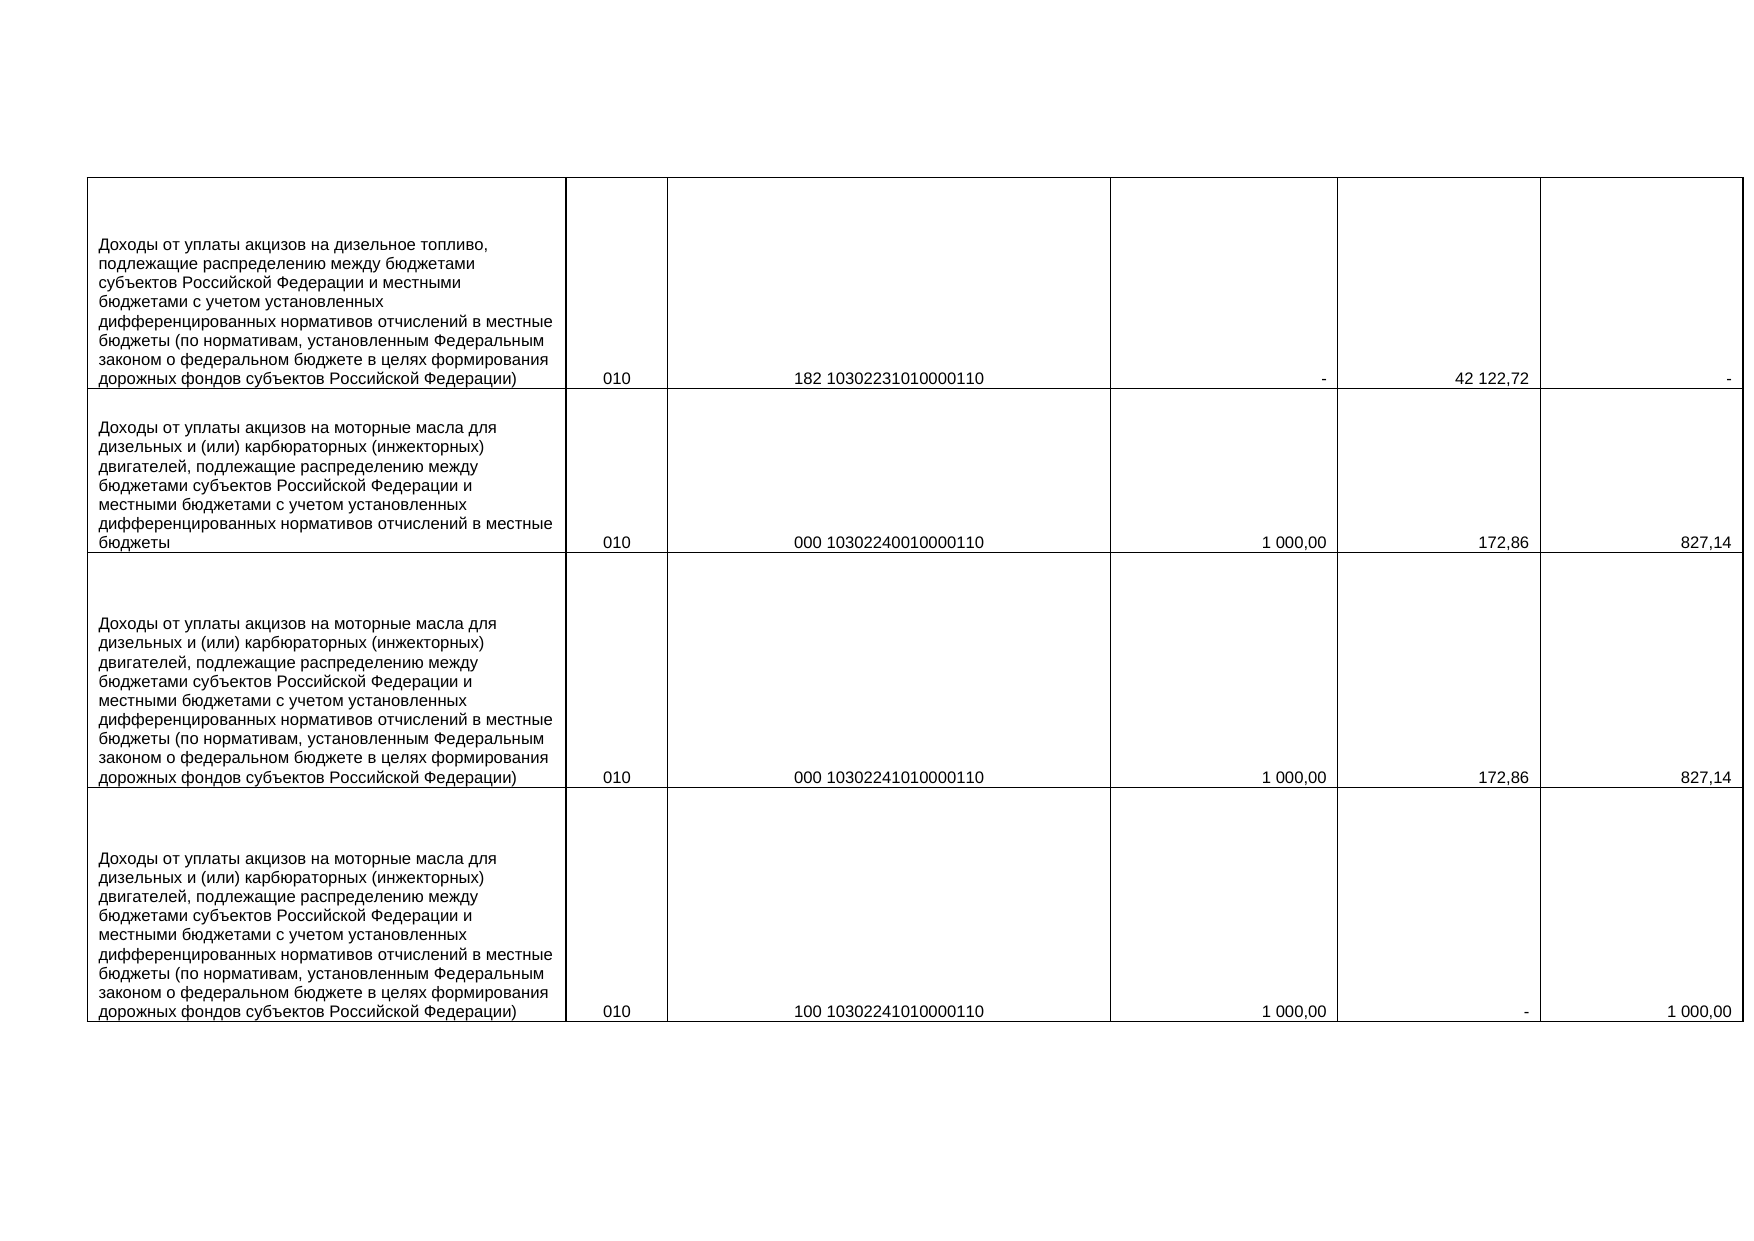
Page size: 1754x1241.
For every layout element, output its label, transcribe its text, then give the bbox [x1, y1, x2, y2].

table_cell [88, 178, 565, 388]
table_cell 010 [567, 389, 667, 552]
table_cell 827,14 [1541, 389, 1742, 552]
table_cell 010 [567, 553, 667, 787]
table_cell 1 000,00 [1111, 788, 1337, 1021]
table_cell 827,14 [1541, 553, 1742, 787]
table_cell 172,86 [1338, 553, 1540, 787]
table_cell 000 10302240010000110 [668, 389, 1110, 552]
table_cell - [1541, 178, 1742, 388]
table_cell 010 [567, 178, 667, 388]
table_cell 182 10302231010000110 [668, 178, 1110, 388]
table_cell Доходы от уплаты акцизов на моторные масла для дизельных и (или) карбюраторных (инжекторных) двигателей, подлежащие распределению между бюджетами субъектов Российской Федерации и местными бюджетами с учетом установленных дифференцированных нормативов отчислений в местные бюджеты [88, 389, 565, 552]
table_cell 172,86 [1338, 389, 1540, 552]
table_cell 000 10302241010000110 [668, 553, 1110, 787]
table_cell - [1111, 178, 1337, 388]
table_cell - [1338, 788, 1540, 1021]
table_cell 42 122,72 [1338, 178, 1540, 388]
table_cell 010 [567, 788, 667, 1021]
table_cell 1 000,00 [1541, 788, 1742, 1021]
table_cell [88, 788, 565, 1021]
table_cell 1 000,00 [1111, 389, 1337, 552]
table_cell 1 000,00 [1111, 553, 1337, 787]
table_cell 100 10302241010000110 [668, 788, 1110, 1021]
